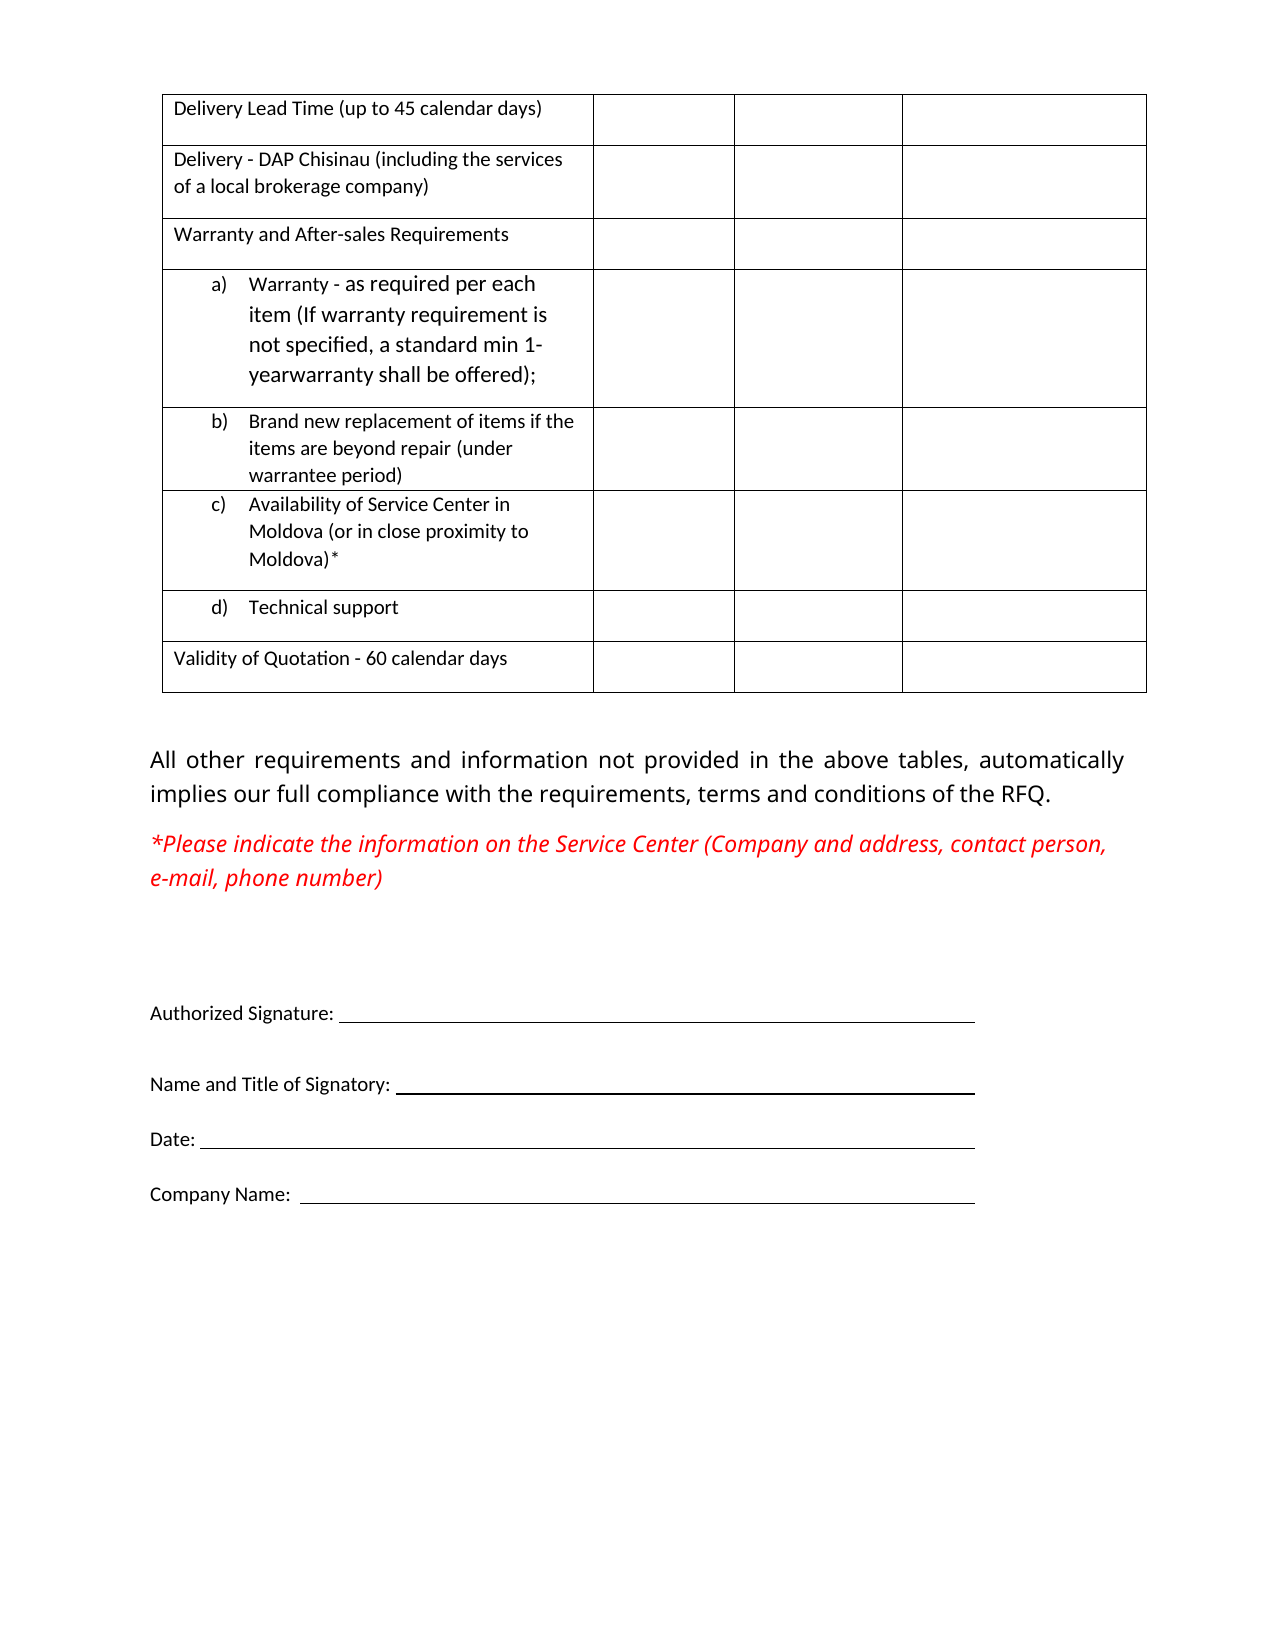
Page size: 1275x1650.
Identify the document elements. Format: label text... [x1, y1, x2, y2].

table_cell Delivery Lead Time (up to 45 calendar days) [163, 95, 593, 145]
table_cell [903, 491, 1146, 590]
text Authorized Signature: [150, 1000, 1125, 1026]
text Name and Title of Signatory: [150, 1072, 1125, 1097]
table_cell [903, 591, 1146, 641]
table_cell [903, 219, 1146, 268]
table_cell [594, 591, 734, 641]
text Date: [150, 1126, 1125, 1152]
table_cell Availability of Service Center in Moldova (or in close proximity to Moldova)* [163, 491, 593, 590]
table_cell [735, 219, 902, 268]
text All other requirements and information not provided in the above tables, automatically implies our full compliance with the requirements, terms and conditions of the RFQ. [150, 744, 1125, 809]
table_cell [594, 219, 734, 268]
text *Please indicate the information on the Service Center (Company and address, contact person, e-mail, phone number) [150, 828, 1125, 893]
table_cell Technical support [163, 591, 593, 641]
table_cell Warranty - as required per each item (If warranty requirement is not specified, a standard min 1-yearwarranty shall be offered); [163, 270, 593, 407]
table_cell [903, 146, 1146, 217]
table_cell [735, 146, 902, 217]
table_cell [903, 270, 1146, 407]
table_cell [903, 408, 1146, 490]
table_cell [735, 591, 902, 641]
table_cell [594, 270, 734, 407]
table_cell Validity of Quotation - 60 calendar days [163, 642, 593, 692]
table_cell Warranty and After-sales Requirements [163, 219, 593, 268]
table_cell [594, 408, 734, 490]
table_cell [735, 408, 902, 490]
table_cell Brand new replacement of items if the items are beyond repair (under warrantee period) [163, 408, 593, 490]
table_cell [735, 491, 902, 590]
table_cell [735, 270, 902, 407]
table_cell [735, 642, 902, 692]
table_cell [903, 95, 1146, 145]
table_cell [594, 491, 734, 590]
table_cell [735, 95, 902, 145]
table_cell [903, 642, 1146, 692]
table_cell Delivery - DAP Chisinau (including the services of a local brokerage company) [163, 146, 593, 217]
table_cell [594, 146, 734, 217]
text Company Name: [150, 1181, 1125, 1207]
table_cell [594, 642, 734, 692]
table_cell [594, 95, 734, 145]
